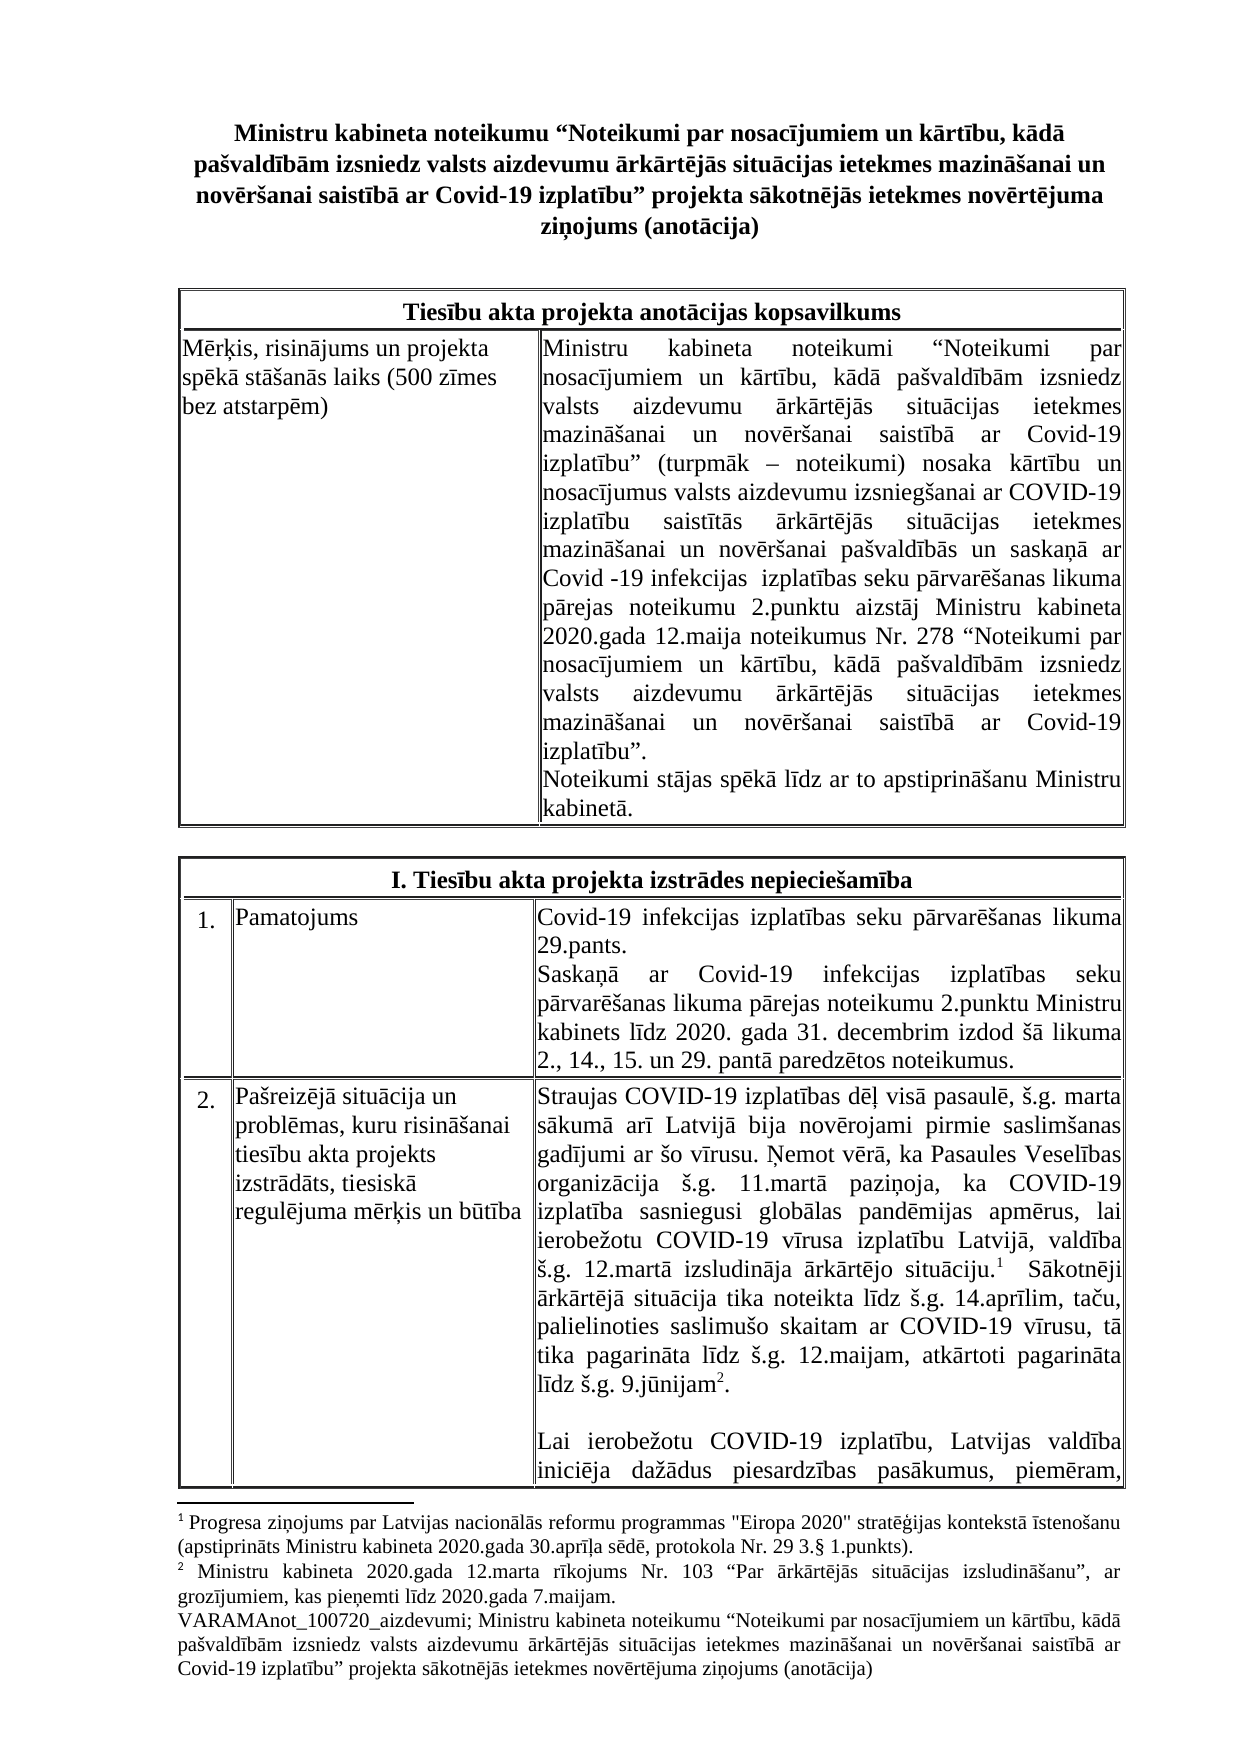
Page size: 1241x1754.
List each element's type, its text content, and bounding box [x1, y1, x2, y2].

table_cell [535, 1076, 1123, 1486]
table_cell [233, 1080, 534, 1486]
table_cell 2. [181, 1076, 232, 1486]
table_cell Covid-19 infekcijas izplatības seku pārvarēšanas likuma 29.pants. Saskaņā ar Covid-19 infekcijas izplatības seku pārvarēšanas likuma pārejas noteikumu 2.punktu Ministru kabinets līdz 2020. gada 31. decembrim izdod šā likuma 2., 14., 15. un 29. pantā paredzētos noteikumus. [536, 896, 1123, 1076]
table_header I. Tiesību akta projekta izstrādes nepieciešamība [181, 859, 1123, 896]
table_header Tiesību akta projekta anotācijas kopsavilkums [181, 291, 1123, 328]
text Ministru kabineta noteikumu “Noteikumi par nosacījumiem un kārtību, kādā pašvaldībām izsniedz valsts aizdevumu ārkārtējās situācijas ietekmes mazināšanai un novēršanai saistībā ar Covid-19 izplatību” projekta sākotnējās ietekmes novērtējuma ziņojums (anotācija) [177, 118, 1122, 240]
table_cell 1. [181, 896, 231, 1076]
table_cell Ministru kabineta noteikumi “Noteikumi par nosacījumiem un kārtību, kādā pašvaldībām izsniedz valsts aizdevumu ārkārtējās situācijas ietekmes mazināšanai un novēršanai saistībā ar Covid-19 izplatību” (turpmāk – noteikumi) nosaka kārtību un nosacījumus valsts aizdevumu izsniegšanai ar COVID-19 izplatību saistītās ārkārtējās situācijas ietekmes mazināšanai un novēršanai pašvaldībās un saskaņā ar Covid -19 infekcijas izplatības seku pārvarēšanas likuma pārejas noteikumu 2.punktu aizstāj Ministru kabineta 2020.gada 12.maija noteikumus Nr. 278 “Noteikumi par nosacījumiem un kārtību, kādā pašvaldībām izsniedz valsts aizdevumu ārkārtējās situācijas ietekmes mazināšanai un novēršanai saistībā ar Covid-19 izplatību”. Noteikumi stājas spēkā līdz ar to apstiprināšanu Ministru kabinetā. [540, 328, 1124, 824]
table_cell Pamatojums [234, 900, 533, 1076]
table_cell Mērķis, risinājums un projekta spēkā stāšanās laiks (500 zīmes bez atstarpēm) [180, 328, 540, 824]
